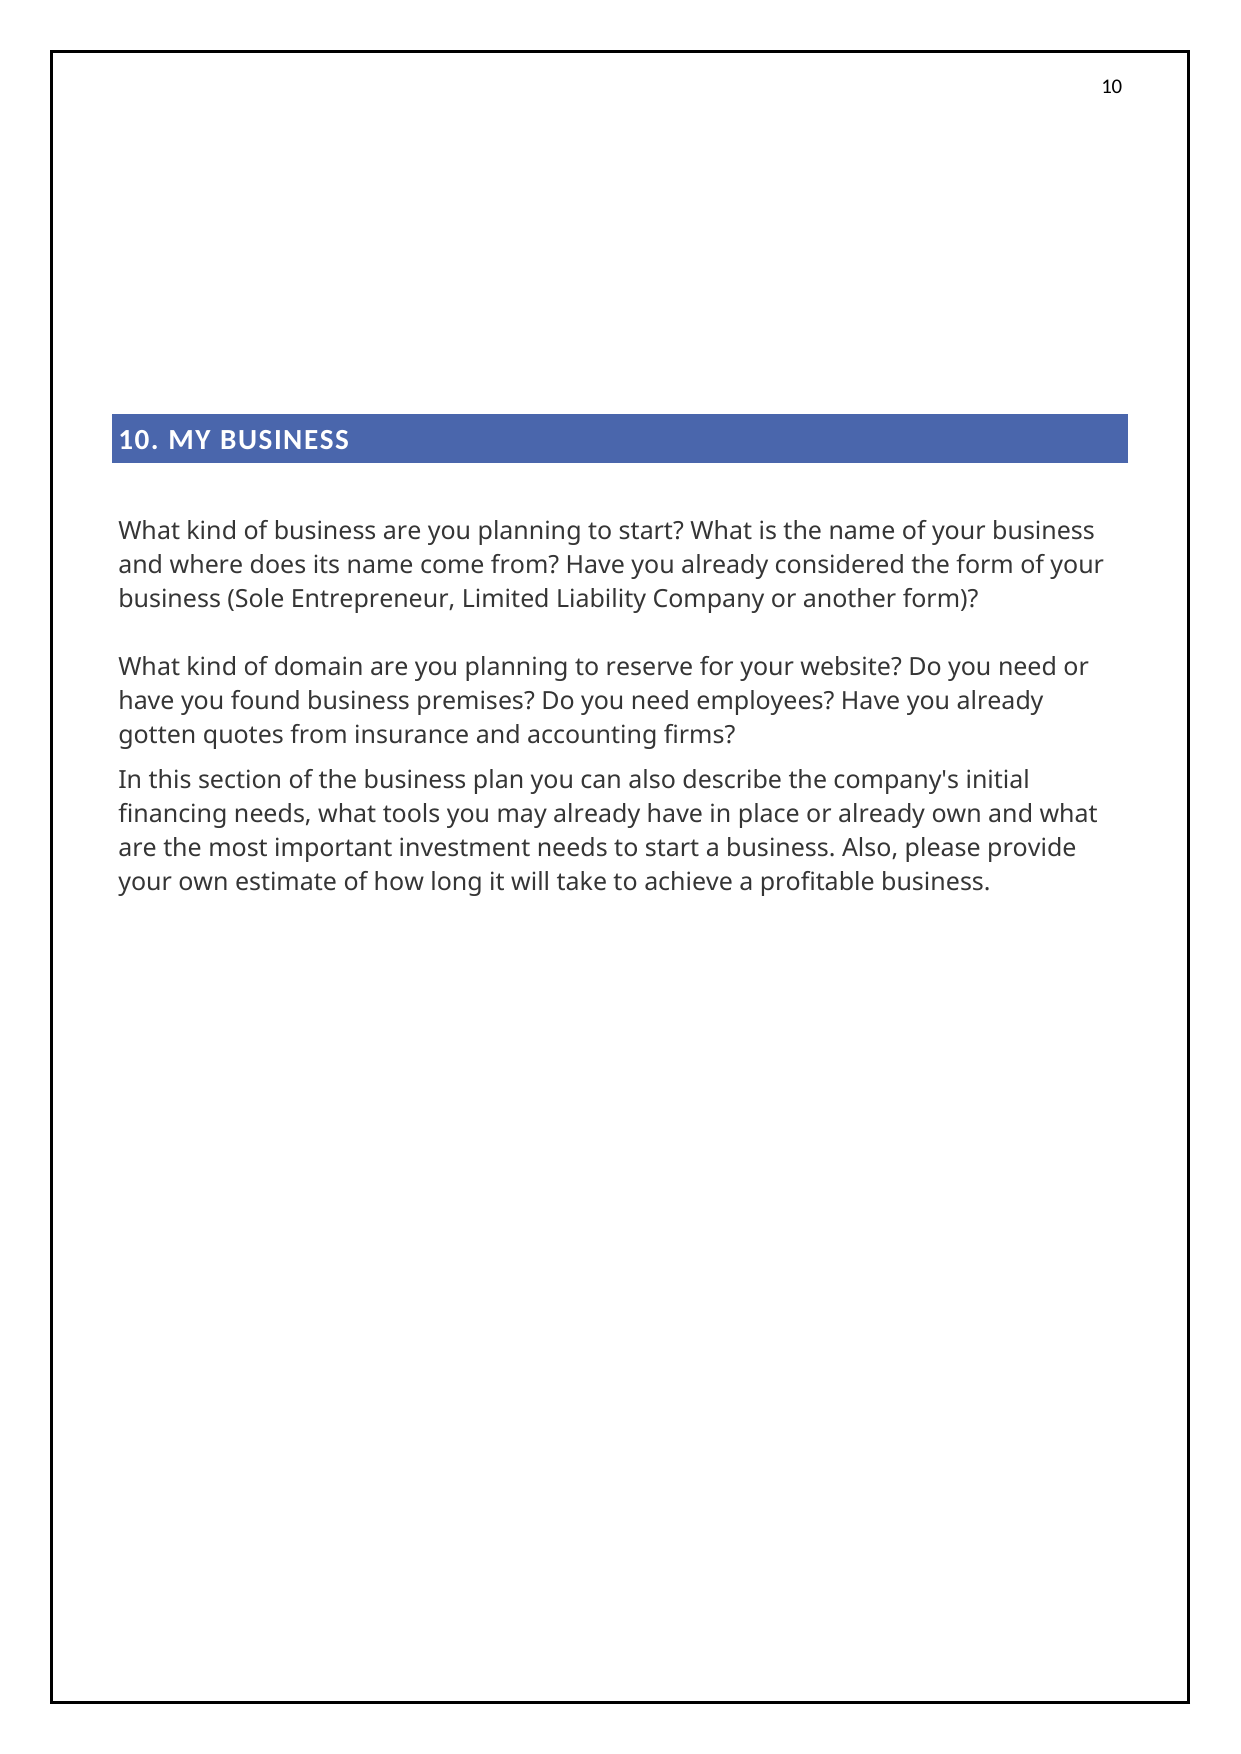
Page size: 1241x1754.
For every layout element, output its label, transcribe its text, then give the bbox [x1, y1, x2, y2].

text In this section of the business plan you can also describe the company's initial financing needs, what tools you may already have in place or already own and what are the most important investment needs to start a business. Also, please provide your own estimate of how long it will take to achieve a profitable business. [118, 761, 1122, 897]
text What kind of domain are you planning to reserve for your website? Do you need or have you found business premises? Do you need employees? Have you already gotten quotes from insurance and accounting firms? [118, 649, 1122, 751]
subtitle 10. my business [118, 421, 1122, 456]
text What kind of business are you planning to start? What is the name of your business and where does its name come from? Have you already considered the form of your business (Sole Entrepreneur, Limited Liability Company or another form)? [118, 512, 1122, 614]
